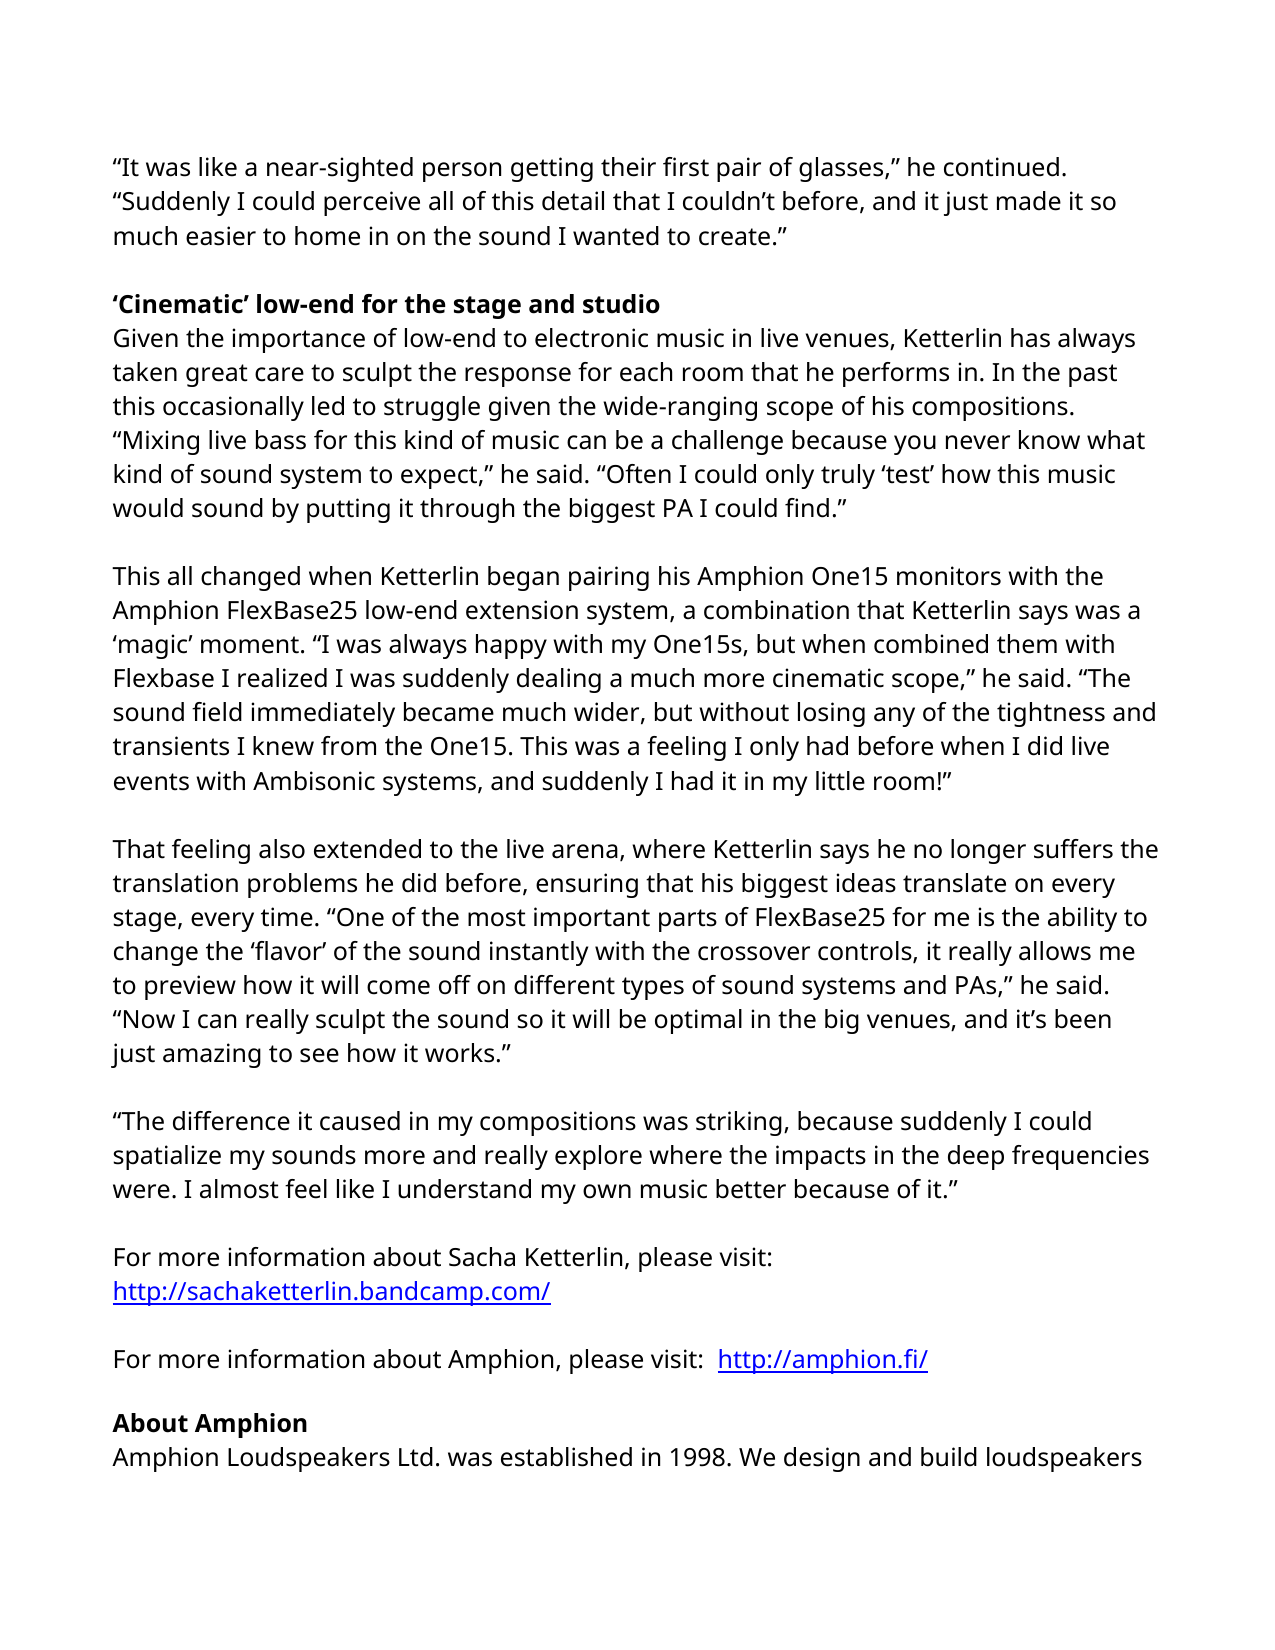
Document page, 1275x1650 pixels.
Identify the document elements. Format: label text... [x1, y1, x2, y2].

text This all changed when Ketterlin began pairing his Amphion One15 monitors with the Amphion FlexBase25 low-end extension system, a combination that Ketterlin says was a ‘magic’ moment. “I was always happy with my One15s, but when combined them with Flexbase I realized I was suddenly dealing a much more cinematic scope,” he said. “The sound field immediately became much wider, but without losing any of the tightness and transients I knew from the One15. This was a feeling I only had before when I did live events with Ambisonic systems, and suddenly I had it in my little room!” [112, 559, 1162, 797]
text For more information about Amphion, please visit: http://amphion.fi/ [112, 1342, 1162, 1376]
text “It was like a near-sighted person getting their first pair of glasses,” he continued. “Suddenly I could perceive all of this detail that I couldn’t before, and it just made it so much easier to home in on the sound I wanted to create.” [112, 150, 1162, 252]
text For more information about Sacha Ketterlin, please visit: http://sachaketterlin.bandcamp.com/ [112, 1240, 1162, 1308]
text Given the importance of low-end to electronic music in live venues, Ketterlin has always taken great care to sculpt the response for each room that he performs in. In the past this occasionally led to struggle given the wide-ranging scope of his compositions. “Mixing live bass for this kind of music can be a challenge because you never know what kind of sound system to expect,” he said. “Often I could only truly ‘test’ how this music would sound by putting it through the biggest PA I could find.” [112, 320, 1162, 525]
text That feeling also extended to the live arena, where Ketterlin says he no longer suffers the translation problems he did before, ensuring that his biggest ideas translate on every stage, every time. “One of the most important parts of FlexBase25 for me is the ability to change the ‘flavor’ of the sound instantly with the crossover controls, it really allows me to preview how it will come off on different types of sound systems and PAs,” he said. “Now I can really sculpt the sound so it will be optimal in the big venues, and it’s been just amazing to see how it works.” [112, 831, 1162, 1070]
text “The difference it caused in my compositions was striking, because suddenly I could spatialize my sounds more and really explore where the impacts in the deep frequencies were. I almost feel like I understand my own music better because of it.” [112, 1104, 1162, 1206]
text ‘Cinematic’ low-end for the stage and studio [112, 286, 1162, 320]
